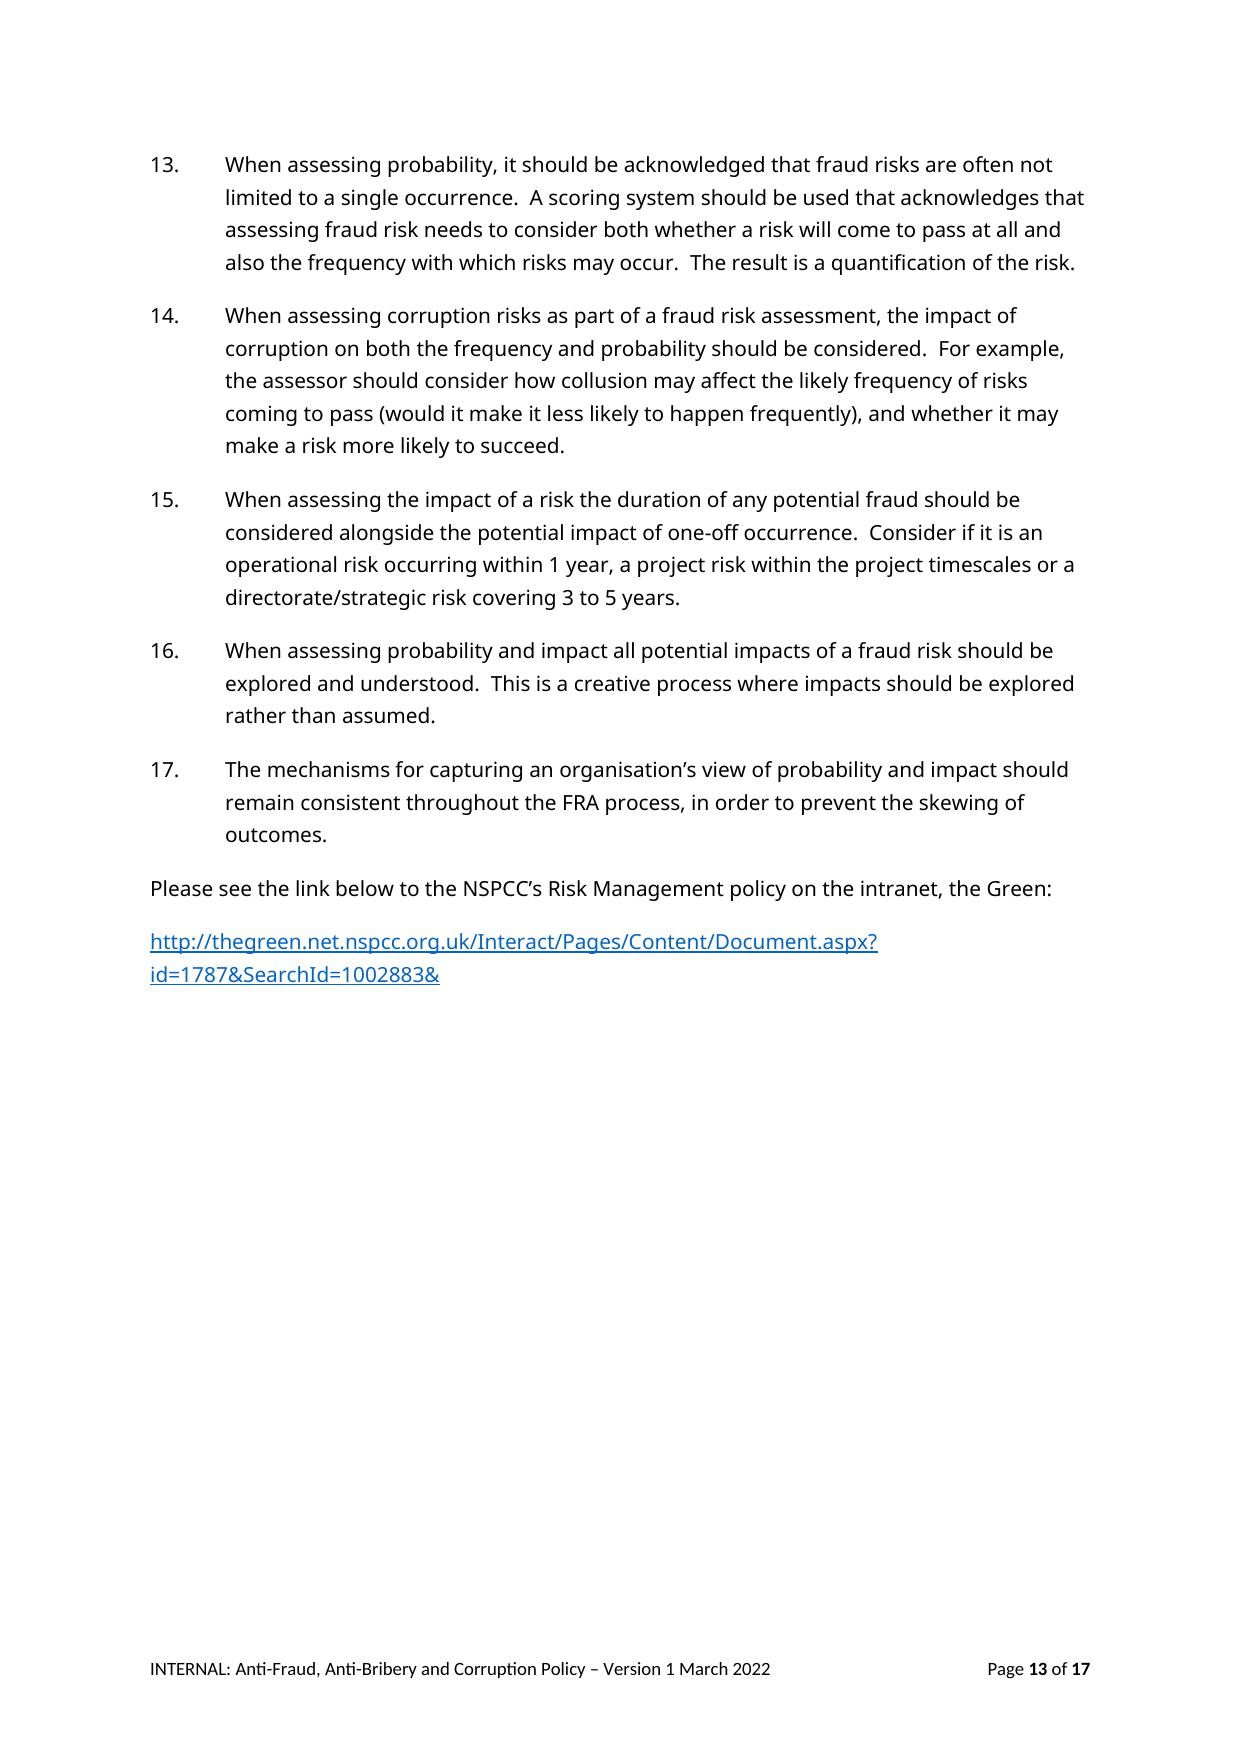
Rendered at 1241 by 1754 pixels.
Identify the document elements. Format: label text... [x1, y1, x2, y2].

text 14. When assessing corruption risks as part of a fraud risk assessment, the impact of corruption on both the frequency and probability should be considered. For example, the assessor should consider how collusion may affect the likely frequency of risks coming to pass (would it make it less likely to happen frequently), and whether it may make a risk more likely to succeed. [150, 301, 1090, 460]
text 13. When assessing probability, it should be acknowledged that fraud risks are often not limited to a single occurrence. A scoring system should be used that acknowledges that assessing fraud risk needs to consider both whether a risk will come to pass at all and also the frequency with which risks may occur. The result is a quantification of the risk. [150, 150, 1090, 276]
text 17. The mechanisms for capturing an organisation’s view of probability and impact should remain consistent throughout the FRA process, in order to prevent the skewing of outcomes. [150, 755, 1090, 849]
text 15. When assessing the impact of a risk the duration of any potential fraud should be considered alongside the potential impact of one-off occurrence. Consider if it is an operational risk occurring within 1 year, a project risk within the project timescales or a directorate/strategic risk covering 3 to 5 years. [150, 485, 1090, 611]
text 16. When assessing probability and impact all potential impacts of a fraud risk should be explored and understood. This is a creative process where impacts should be explored rather than assumed. [150, 636, 1090, 730]
text Please see the link below to the NSPCC’s Risk Management policy on the intranet, the Green: [150, 874, 1090, 902]
text http://thegreen.net.nspcc.org.uk/Interact/Pages/Content/Document.aspx?id=1787&SearchId=1002883& [150, 927, 1090, 988]
